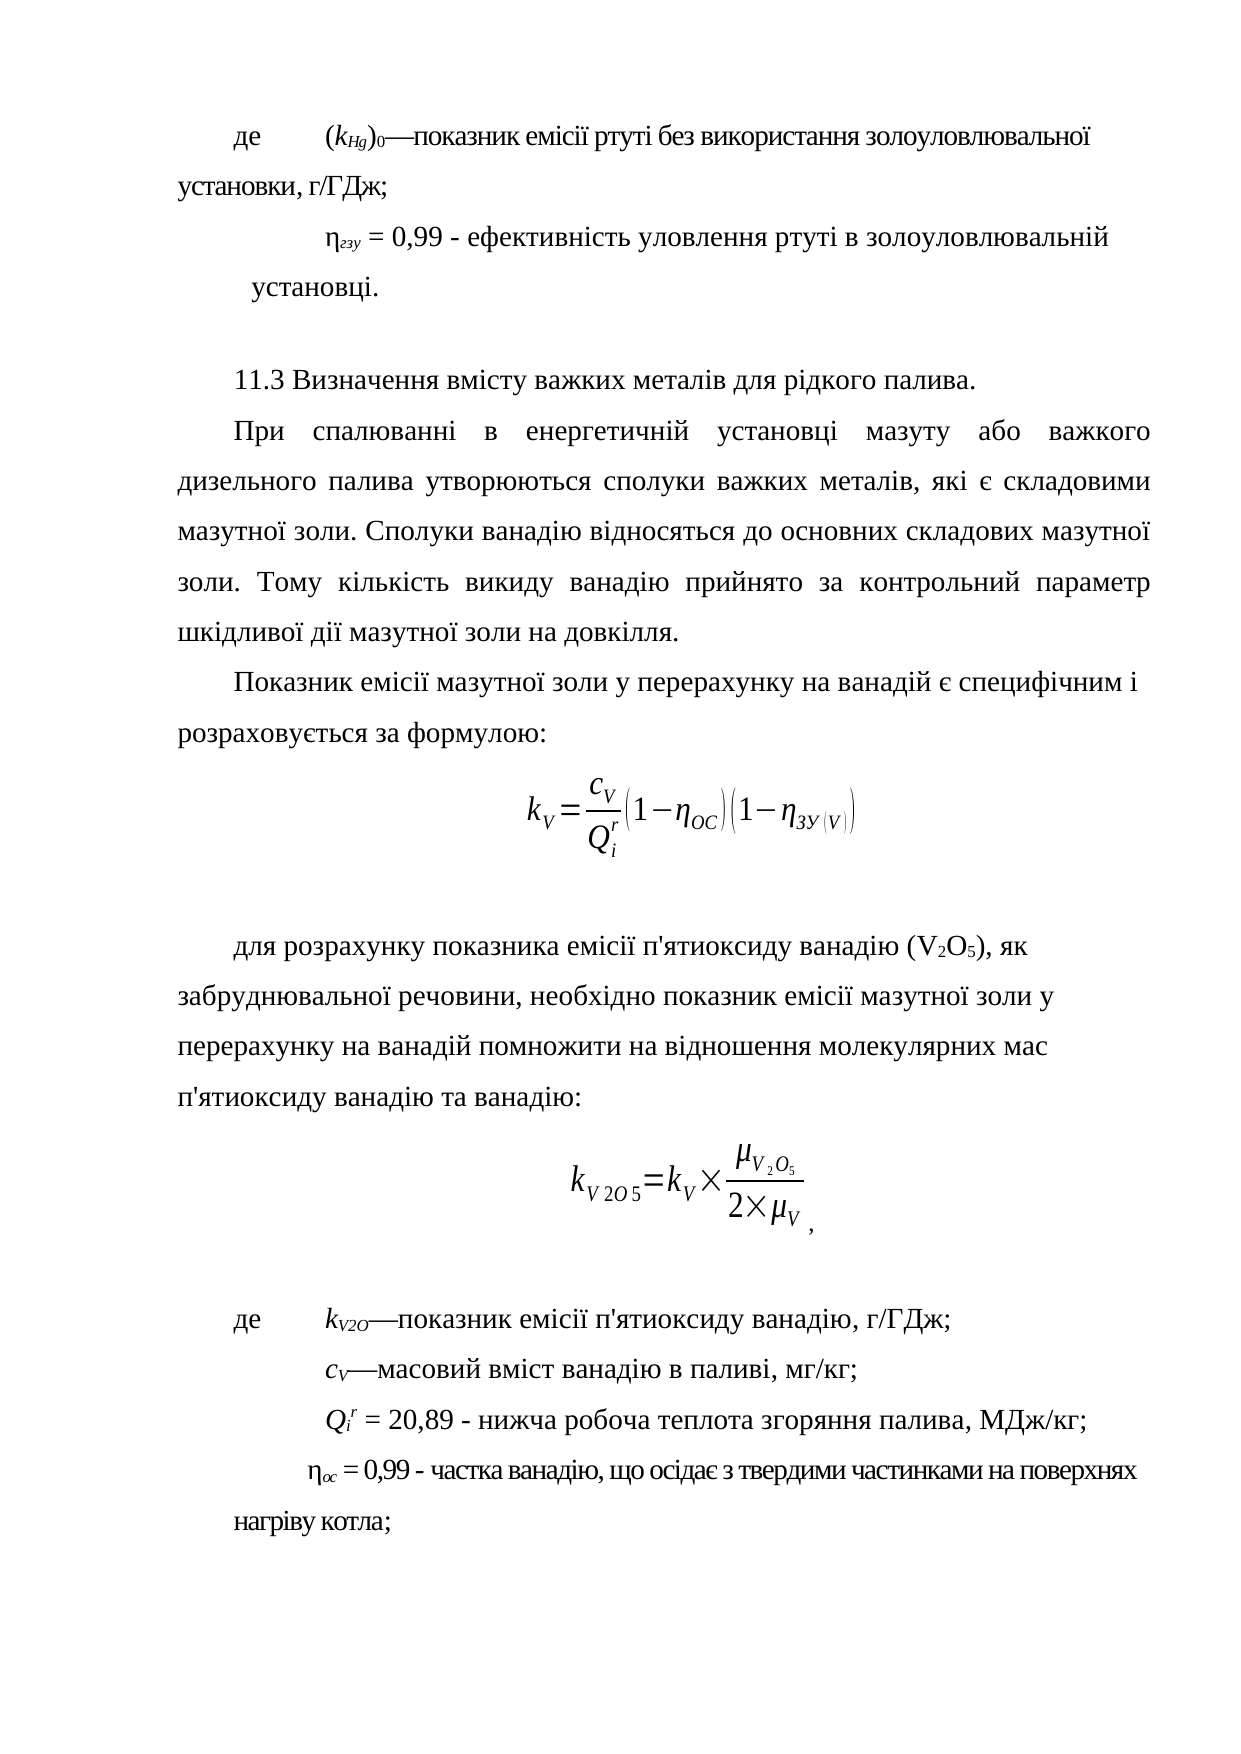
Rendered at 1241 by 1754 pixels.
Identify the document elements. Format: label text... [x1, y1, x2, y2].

text Показник емісії мазутної золи у перерахунку на ванадій є специфічним і розраховується за формулою: [177, 664, 1152, 748]
text При спалюванні в енергетичній установці мазуту або важкого дизельного палива утворюються сполуки важких металів, які є складовими мазутної золи. Сполуки ванадію відносяться до основних складових мазутної золи. Тому кількість викиду ванадію прийнято за контрольний параметр шкідливої дії мазутної золи на довкілля. [177, 413, 1152, 648]
text ηос = 0,99 - частка ванадію, що осідає з твердими частинками на поверхнях нагріву котла; [233, 1452, 1152, 1536]
text cV—масовий вміст ванадію в паливі, мг/кг; [251, 1352, 1152, 1385]
text , [177, 1129, 1152, 1237]
text Qir = 20,89 - нижча робоча теплота згоряння палива, МДж/кг; [251, 1402, 1152, 1436]
subtitle 11.3 Визначення вмісту важких металів для рідкого палива. [177, 362, 1152, 396]
text де kV2O—показник емісії п'ятиоксиду ванадію, г/ГДж; [177, 1301, 1152, 1335]
text для розрахунку показника емісії п'ятиоксиду ванадію (V2O5), як забруднювальної речовини, необхідно показник емісії мазутної золи у перерахунку на ванадій помножити на відношення молекулярних мас п'ятиоксиду ванадію та ванадію: [177, 928, 1152, 1112]
text де (kHg)0—показник емісії ртуті без використання золоуловлювальної установки, г/ГДж; [177, 118, 1152, 202]
text ηгзу = 0,99 - ефективність уловлення ртуті в золоуловлювальній установці. [251, 219, 1152, 303]
